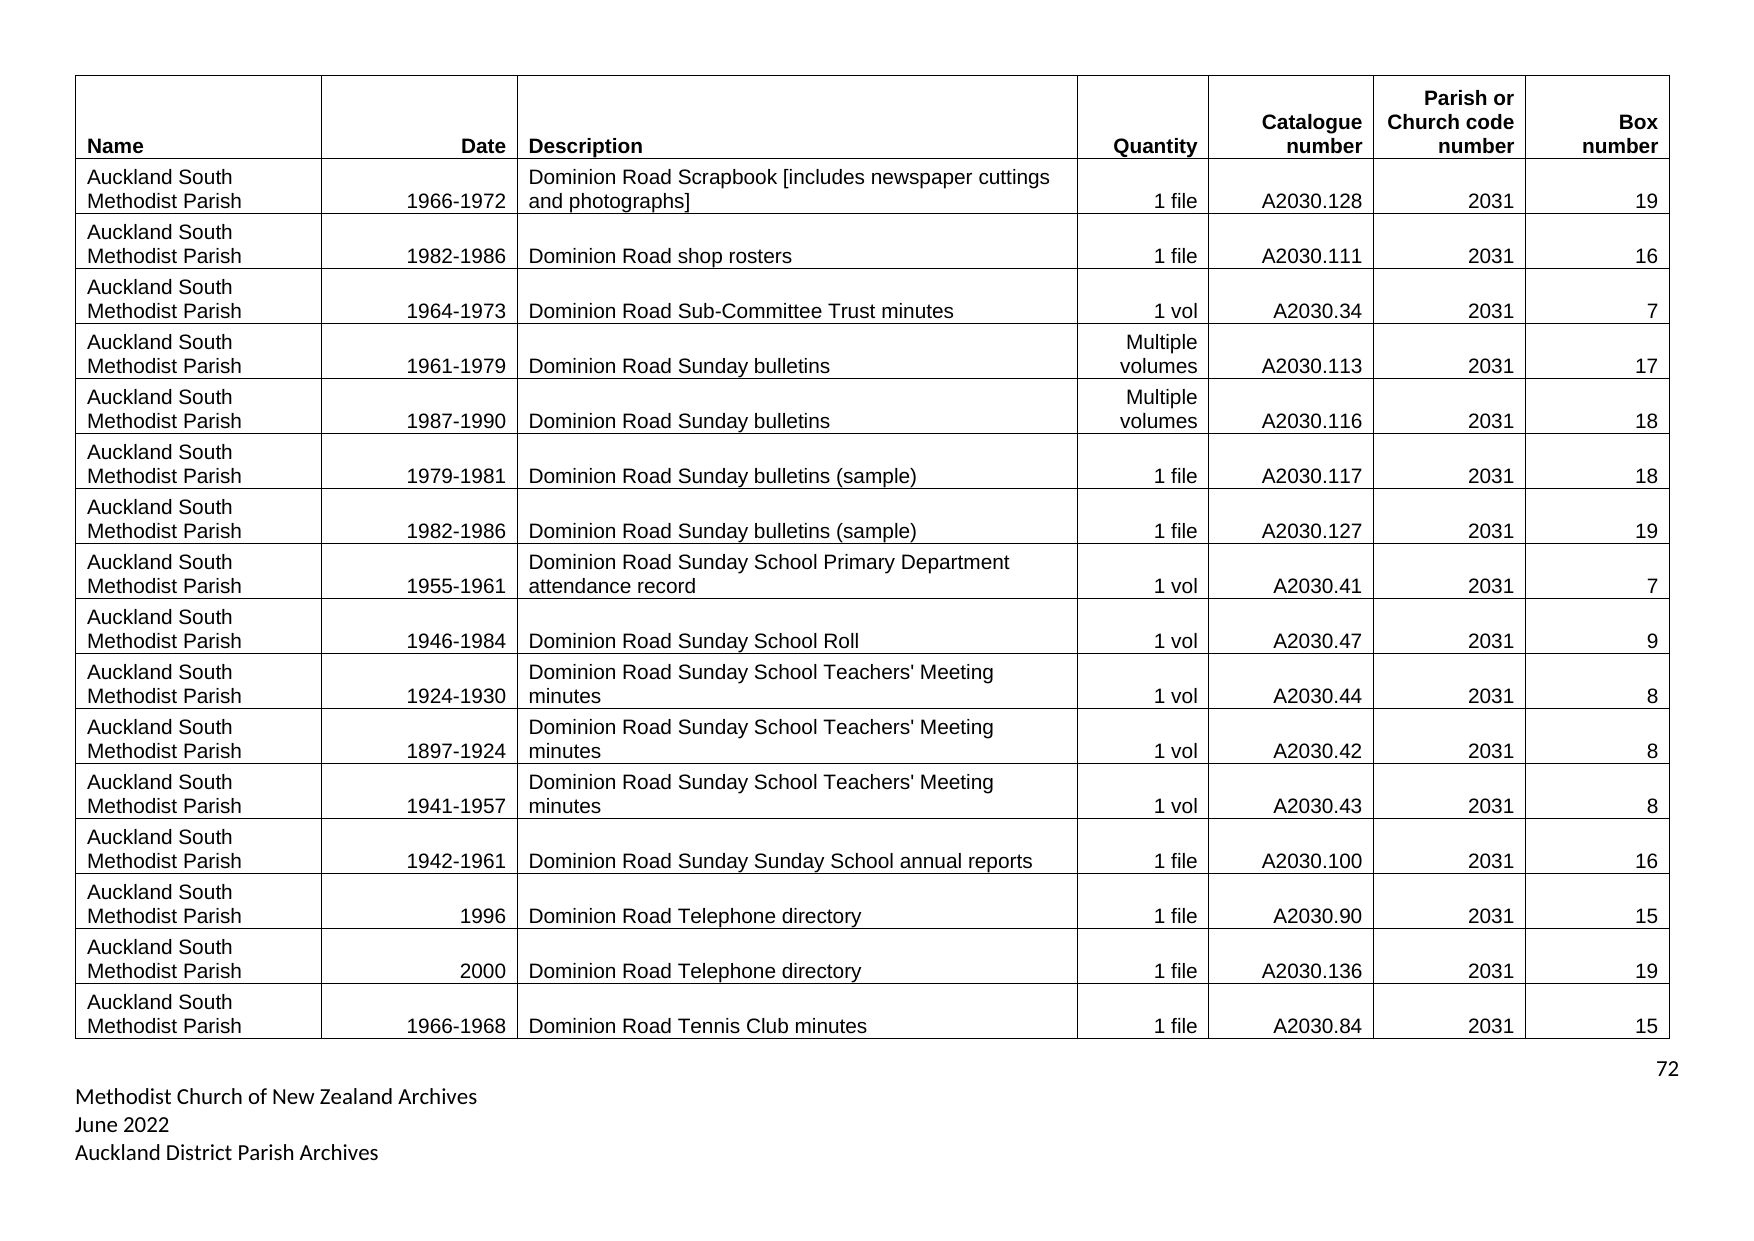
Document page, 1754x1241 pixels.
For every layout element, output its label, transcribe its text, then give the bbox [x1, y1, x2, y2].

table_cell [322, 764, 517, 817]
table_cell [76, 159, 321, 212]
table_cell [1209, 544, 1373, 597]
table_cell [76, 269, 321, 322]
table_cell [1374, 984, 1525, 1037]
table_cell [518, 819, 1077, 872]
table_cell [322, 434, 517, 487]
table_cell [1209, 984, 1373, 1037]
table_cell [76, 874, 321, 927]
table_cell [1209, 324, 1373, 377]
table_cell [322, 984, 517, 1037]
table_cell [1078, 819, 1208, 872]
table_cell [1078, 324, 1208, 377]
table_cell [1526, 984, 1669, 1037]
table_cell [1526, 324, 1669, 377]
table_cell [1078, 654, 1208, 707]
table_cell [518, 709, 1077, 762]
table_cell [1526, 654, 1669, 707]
table_header Parish or Church code number [1374, 76, 1525, 157]
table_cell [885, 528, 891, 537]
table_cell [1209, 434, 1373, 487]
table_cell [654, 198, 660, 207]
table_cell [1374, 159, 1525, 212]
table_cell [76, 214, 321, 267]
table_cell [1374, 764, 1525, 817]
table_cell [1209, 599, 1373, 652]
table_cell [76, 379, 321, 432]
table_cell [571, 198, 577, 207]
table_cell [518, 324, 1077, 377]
table_header Catalogue number [1209, 76, 1373, 157]
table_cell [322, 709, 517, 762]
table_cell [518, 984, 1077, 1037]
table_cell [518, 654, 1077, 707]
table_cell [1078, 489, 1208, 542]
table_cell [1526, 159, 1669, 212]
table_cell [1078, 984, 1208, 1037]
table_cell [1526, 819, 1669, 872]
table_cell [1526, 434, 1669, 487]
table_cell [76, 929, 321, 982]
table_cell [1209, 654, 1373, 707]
table_header Name [76, 76, 321, 157]
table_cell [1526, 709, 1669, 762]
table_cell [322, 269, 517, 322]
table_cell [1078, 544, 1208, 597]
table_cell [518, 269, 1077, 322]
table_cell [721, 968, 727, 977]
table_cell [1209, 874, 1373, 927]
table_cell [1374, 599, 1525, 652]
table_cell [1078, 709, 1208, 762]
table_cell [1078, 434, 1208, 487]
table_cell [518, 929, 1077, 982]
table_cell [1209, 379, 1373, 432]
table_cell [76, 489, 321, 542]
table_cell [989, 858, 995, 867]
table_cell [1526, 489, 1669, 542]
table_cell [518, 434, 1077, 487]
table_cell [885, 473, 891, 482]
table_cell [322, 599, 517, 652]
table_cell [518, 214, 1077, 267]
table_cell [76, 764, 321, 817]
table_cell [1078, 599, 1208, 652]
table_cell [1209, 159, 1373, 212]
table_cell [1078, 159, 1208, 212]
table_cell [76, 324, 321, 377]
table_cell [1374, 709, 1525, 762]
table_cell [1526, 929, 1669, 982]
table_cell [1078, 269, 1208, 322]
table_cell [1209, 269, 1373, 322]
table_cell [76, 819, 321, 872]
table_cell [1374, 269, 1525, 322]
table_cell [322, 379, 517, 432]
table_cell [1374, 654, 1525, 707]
table_header Description [518, 76, 1077, 157]
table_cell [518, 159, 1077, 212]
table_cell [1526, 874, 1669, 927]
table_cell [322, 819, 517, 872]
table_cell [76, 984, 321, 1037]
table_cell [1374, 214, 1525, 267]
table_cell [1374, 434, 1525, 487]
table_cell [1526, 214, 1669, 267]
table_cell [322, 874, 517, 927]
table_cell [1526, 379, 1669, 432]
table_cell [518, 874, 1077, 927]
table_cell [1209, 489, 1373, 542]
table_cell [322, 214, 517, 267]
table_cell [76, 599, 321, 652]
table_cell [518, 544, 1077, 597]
table_header Quantity [1078, 76, 1208, 157]
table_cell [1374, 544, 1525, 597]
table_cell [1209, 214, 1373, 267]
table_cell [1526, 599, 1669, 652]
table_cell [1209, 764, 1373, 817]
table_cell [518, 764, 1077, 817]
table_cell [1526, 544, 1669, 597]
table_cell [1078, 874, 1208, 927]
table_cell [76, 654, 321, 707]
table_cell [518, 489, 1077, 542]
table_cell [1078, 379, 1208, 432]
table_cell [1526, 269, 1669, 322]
table_header Box number [1526, 76, 1669, 157]
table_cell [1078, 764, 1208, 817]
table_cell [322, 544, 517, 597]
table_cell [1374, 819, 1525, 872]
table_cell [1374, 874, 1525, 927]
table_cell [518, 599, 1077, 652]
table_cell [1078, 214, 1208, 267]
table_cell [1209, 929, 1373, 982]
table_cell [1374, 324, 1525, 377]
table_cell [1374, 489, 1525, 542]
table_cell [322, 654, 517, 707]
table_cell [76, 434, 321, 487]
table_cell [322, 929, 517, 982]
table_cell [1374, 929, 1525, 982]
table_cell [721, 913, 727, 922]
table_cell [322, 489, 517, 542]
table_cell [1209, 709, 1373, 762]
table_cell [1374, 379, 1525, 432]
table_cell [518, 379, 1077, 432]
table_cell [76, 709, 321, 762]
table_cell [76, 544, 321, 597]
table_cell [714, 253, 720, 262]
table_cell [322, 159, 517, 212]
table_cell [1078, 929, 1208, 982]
table_header Date [322, 76, 517, 157]
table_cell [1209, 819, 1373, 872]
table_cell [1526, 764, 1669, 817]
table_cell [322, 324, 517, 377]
